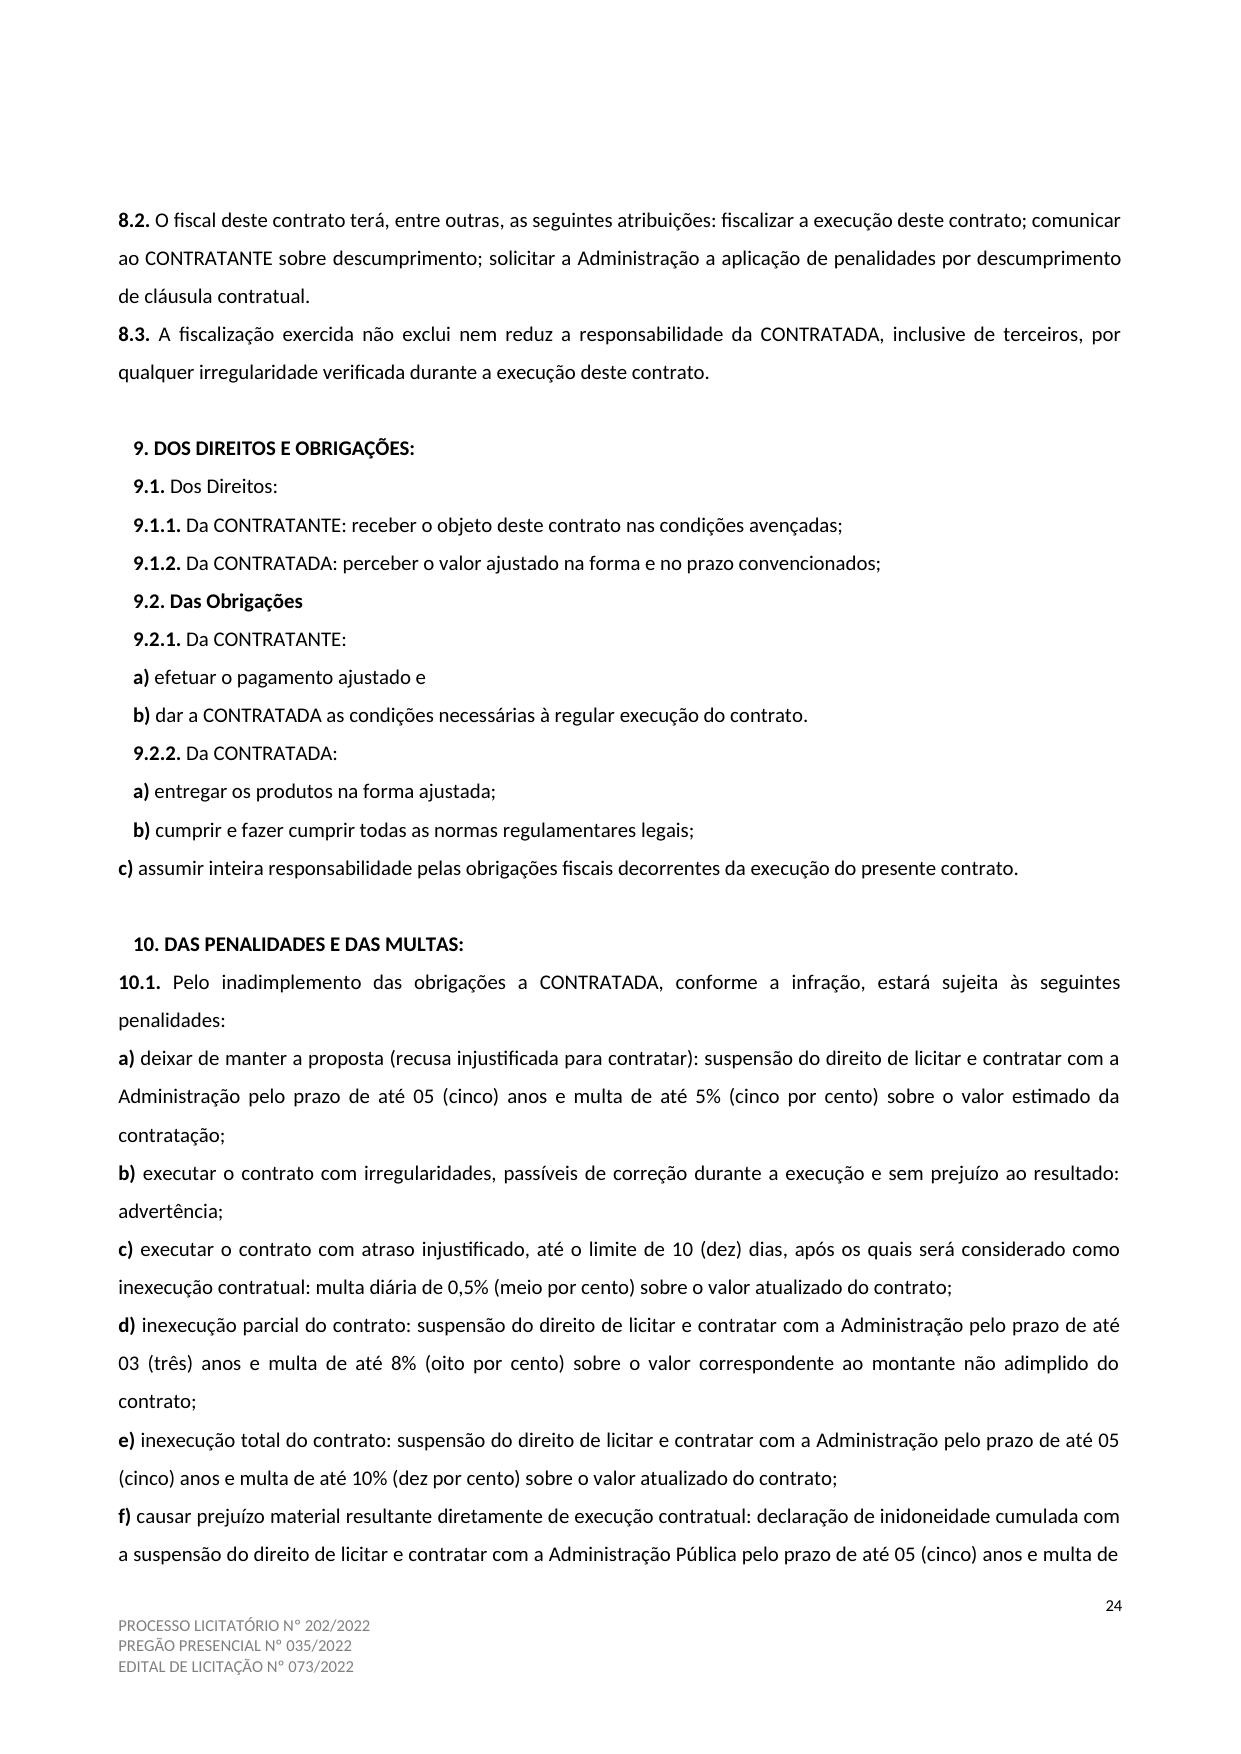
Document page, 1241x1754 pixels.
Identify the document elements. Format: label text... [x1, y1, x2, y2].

text 9. DOS DIREITOS E OBRIGAÇÕES: [118, 436, 1122, 461]
text a) entregar os produtos na forma ajustada; [118, 779, 1122, 804]
text b) dar a CONTRATADA as condições necessárias à regular execução do contrato. [118, 702, 1122, 728]
text 8.2. O fiscal deste contrato terá, entre outras, as seguintes atribuições: fiscalizar a execução deste contrato; comunicar ao CONTRATANTE sobre descumprimento; solicitar a Administração a aplicação de penalidades por descumprimento de cláusula contratual. [118, 207, 1122, 308]
text 8.3. A fiscalização exercida não exclui nem reduz a responsabilidade da CONTRATADA, inclusive de terceiros, por qualquer irregularidade verificada durante a execução deste contrato. [118, 321, 1122, 385]
text c) assumir inteira responsabilidade pelas obrigações fiscais decorrentes da execução do presente contrato. [118, 855, 1122, 880]
text 9.1.2. Da CONTRATADA: perceber o valor ajustado na forma e no prazo convencionados; [118, 550, 1117, 575]
text 9.1.1. Da CONTRATANTE: receber o objeto deste contrato nas condições avençadas; [118, 512, 1122, 537]
text d) inexecução parcial do contrato: suspensão do direito de licitar e contratar com a Administração pelo prazo de até 03 (três) anos e multa de até 8% (oito por cento) sobre o valor correspondente ao montante não adimplido do contrato; [118, 1312, 1122, 1414]
text b) executar o contrato com irregularidades, passíveis de correção durante a execução e sem prejuízo ao resultado: advertência; [118, 1160, 1122, 1223]
text 9.2.1. Da CONTRATANTE: [118, 626, 1122, 652]
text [118, 1503, 1122, 1567]
text 9.2.2. Da CONTRATADA: [118, 741, 1122, 766]
text e) inexecução total do contrato: suspensão do direito de licitar e contratar com a Administração pelo prazo de até 05 (cinco) anos e multa de até 10% (dez por cento) sobre o valor atualizado do contrato; [118, 1427, 1122, 1490]
text 9.2. Das Obrigações [118, 588, 1122, 613]
text 10.1. Pelo inadimplemento das obrigações a CONTRATADA, conforme a infração, estará sujeita às seguintes penalidades: [118, 969, 1122, 1033]
text c) executar o contrato com atraso injustificado, até o limite de 10 (dez) dias, após os quais será considerado como inexecução contratual: multa diária de 0,5% (meio por cento) sobre o valor atualizado do contrato; [118, 1236, 1122, 1300]
text 10. DAS PENALIDADES E DAS MULTAS: [118, 931, 1122, 957]
text a) deixar de manter a proposta (recusa injustificada para contratar): suspensão do direito de licitar e contratar com a Administração pelo prazo de até 05 (cinco) anos e multa de até 5% (cinco por cento) sobre o valor estimado da contratação; [118, 1046, 1122, 1147]
text b) cumprir e fazer cumprir todas as normas regulamentares legais; [118, 817, 1122, 842]
text a) efetuar o pagamento ajustado e [118, 664, 1122, 690]
text 9.1. Dos Direitos: [118, 474, 1122, 499]
